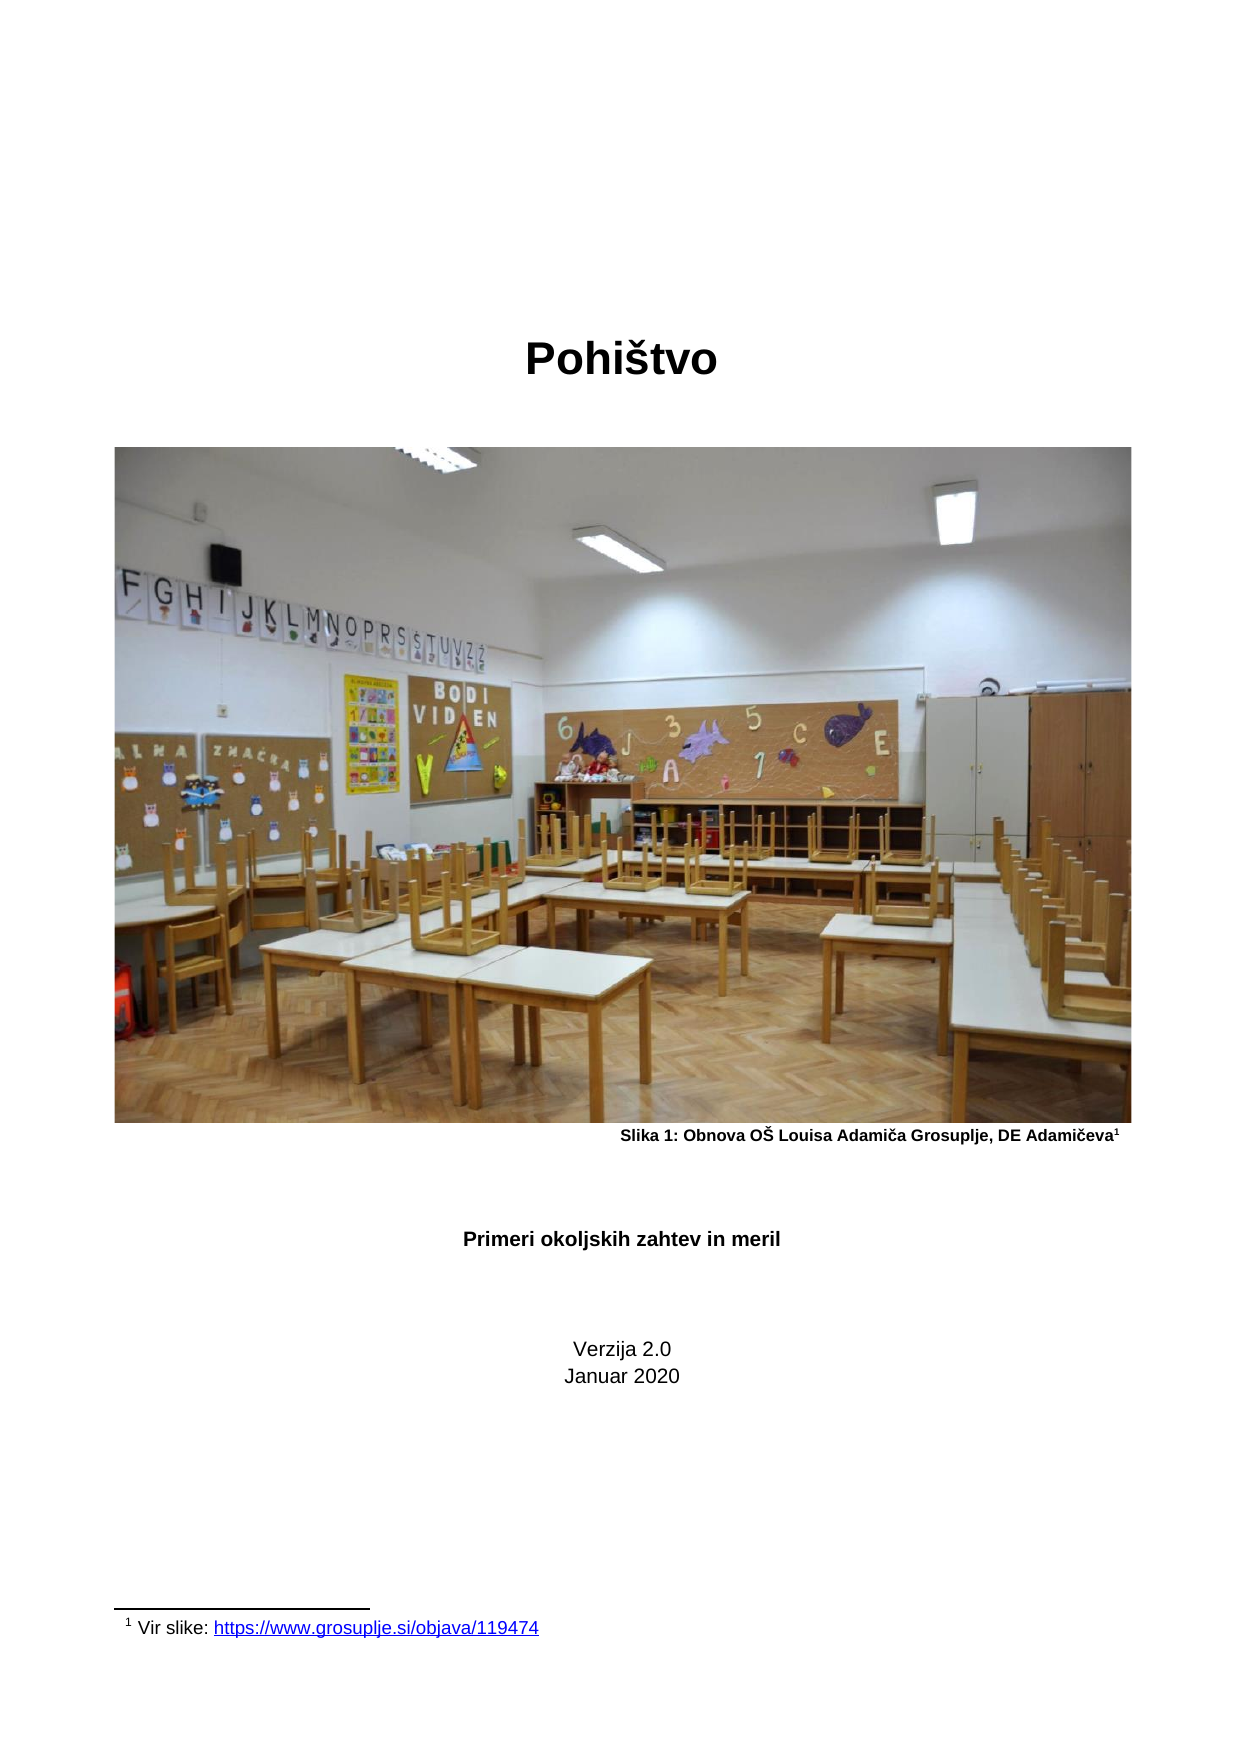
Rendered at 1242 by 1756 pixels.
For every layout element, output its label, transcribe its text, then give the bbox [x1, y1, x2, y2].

text Pohištvo [125, 332, 1119, 384]
text Slika 1: Obnova OŠ Louisa Adamiča Grosuplje, DE Adamičeva [125, 1126, 1119, 1145]
text Primeri okoljskih zahtev in meril [125, 1226, 1119, 1250]
text Januar 2020 [125, 1364, 1119, 1388]
text Verzija 2.0 [125, 1336, 1119, 1360]
